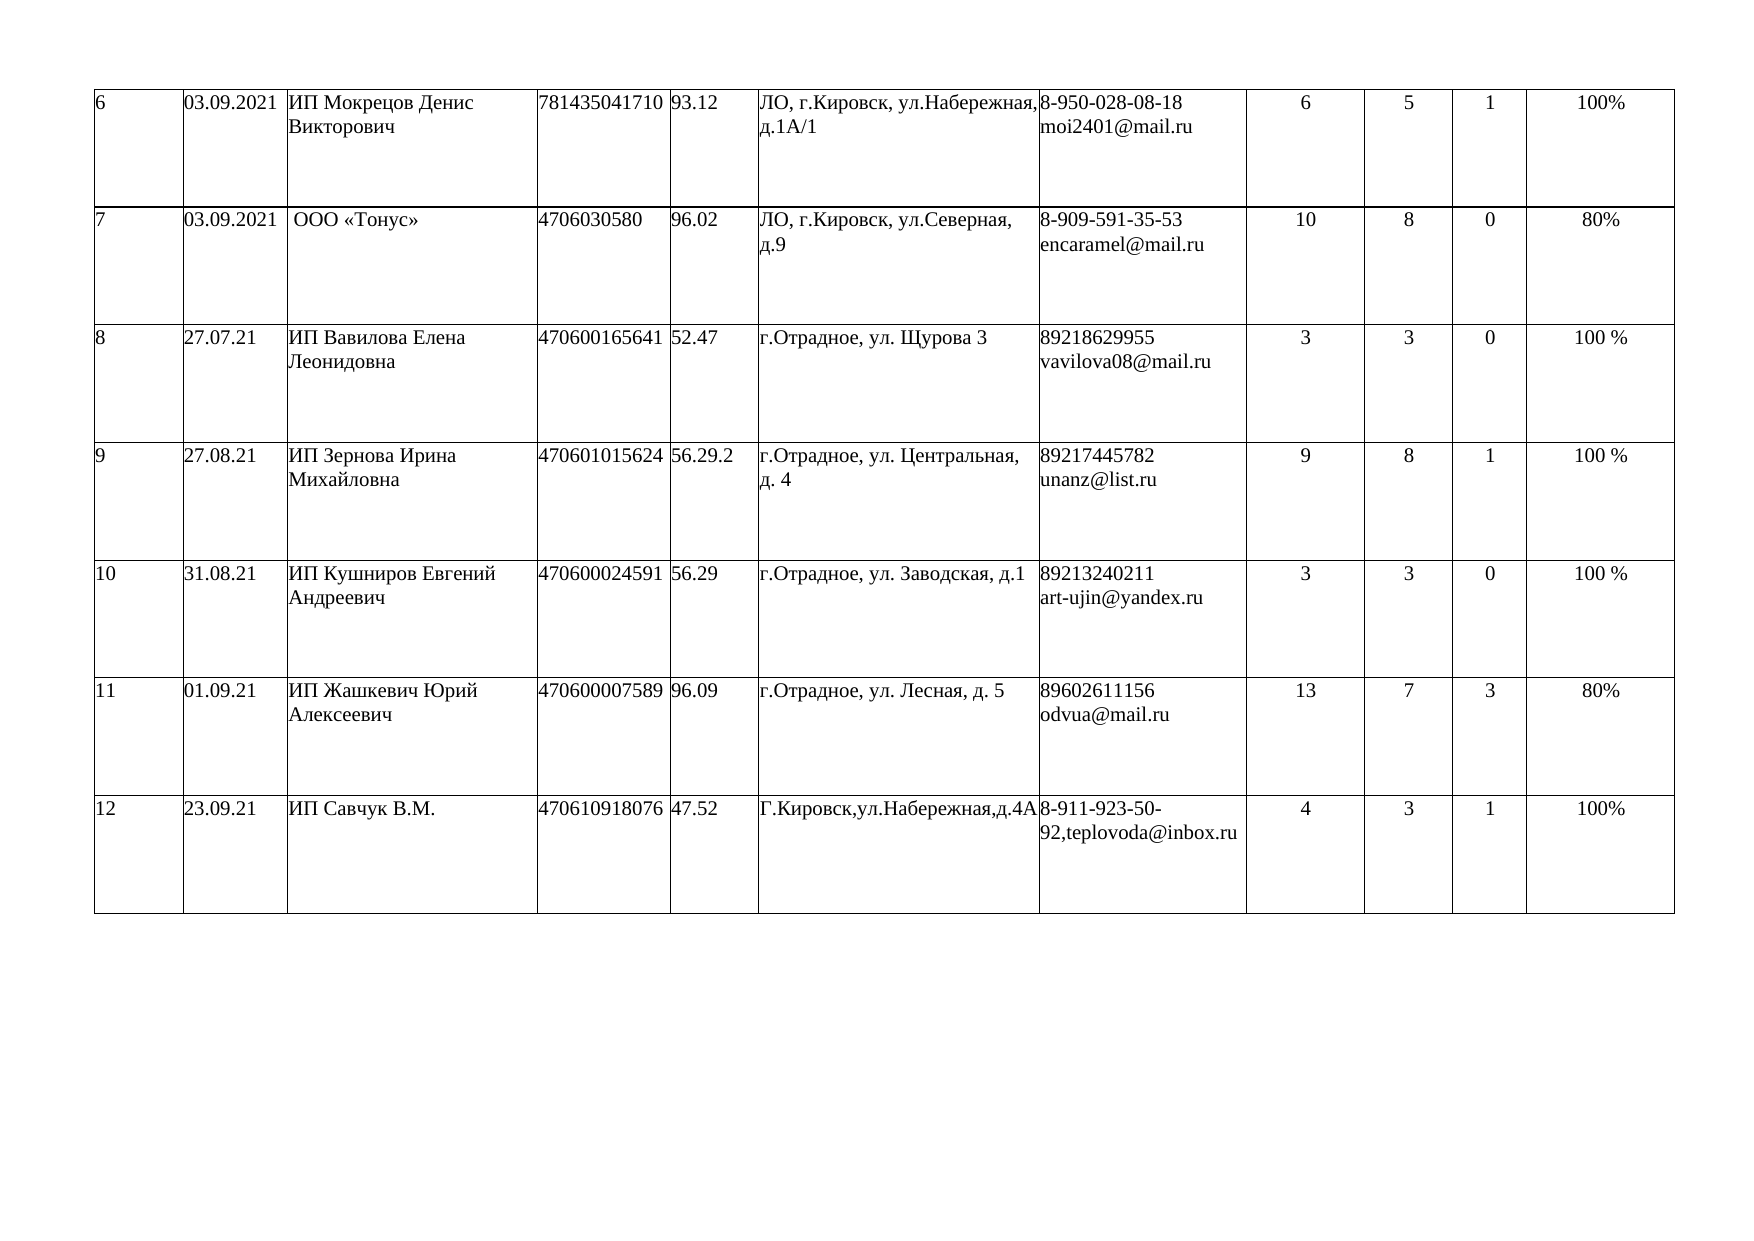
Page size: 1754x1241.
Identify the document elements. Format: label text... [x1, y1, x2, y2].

table_cell 47.52 [671, 796, 758, 913]
table_cell 03.09.2021 [184, 90, 287, 206]
table_cell 7 [95, 208, 183, 324]
table_cell 93.12 [671, 90, 758, 206]
table_cell 100 % [1527, 443, 1674, 559]
table_cell 9 [95, 443, 183, 559]
table_cell 4706030580 [538, 208, 670, 324]
table_cell 3 [1365, 325, 1452, 442]
table_cell г.Отрадное, ул. Щурова 3 [759, 325, 1039, 442]
table_cell ИП Жашкевич Юрий Алексеевич [288, 678, 537, 795]
table_cell 31.08.21 [184, 561, 287, 677]
table_cell 89602611156 odvua@mail.ru [1040, 678, 1246, 795]
table_cell г.Отрадное, ул. Центральная, д. 4 [759, 443, 1039, 559]
table_cell 89217445782 unanz@list.ru [1040, 443, 1246, 559]
table_cell 5 [1365, 90, 1452, 206]
table_cell ИП Мокрецов Денис Викторович [288, 90, 537, 206]
table_cell 3 [1247, 325, 1364, 442]
table_cell 23.09.21 [184, 796, 287, 913]
table_cell 0 [1453, 325, 1526, 442]
table_cell 8-909-591-35-53 encaramel@mail.ru [1040, 208, 1246, 324]
table_cell Г.Кировск,ул.Набережная,д.4А [759, 796, 1039, 913]
table_cell 89218629955 vavilova08@mail.ru [1040, 325, 1246, 442]
table_cell 100% [1527, 796, 1674, 913]
table_cell 0 [1453, 208, 1526, 324]
table_cell 13 [1247, 678, 1364, 795]
table_cell 1 [1453, 796, 1526, 913]
table_cell 1 [1453, 443, 1526, 559]
table_cell 10 [1247, 208, 1364, 324]
table_cell 12 [95, 796, 183, 913]
table_cell 96.09 [671, 678, 758, 795]
table_cell 7 [1365, 678, 1452, 795]
table_cell 56.29 [671, 561, 758, 677]
table_cell 8 [95, 325, 183, 442]
table_cell 100 % [1527, 561, 1674, 677]
table_cell 470600007589 [538, 678, 670, 795]
table_cell 8 [1365, 443, 1452, 559]
table_cell 3 [1365, 561, 1452, 677]
table_cell 9 [1247, 443, 1364, 559]
table_cell 8-911-923-50-92,teplovoda@inbox.ru [1040, 796, 1246, 913]
table_cell 80% [1527, 678, 1674, 795]
table_cell 6 [95, 90, 183, 206]
table_cell 3 [1365, 796, 1452, 913]
table_cell ЛО, г.Кировск, ул.Северная, д.9 [759, 208, 1039, 324]
table_cell 27.07.21 [184, 325, 287, 442]
table_cell 470600024591 [538, 561, 670, 677]
table_cell ИП Зернова Ирина Михайловна [288, 443, 537, 559]
table_cell 11 [95, 678, 183, 795]
table_cell 781435041710 [538, 90, 670, 206]
table_cell 0 [1453, 561, 1526, 677]
table_cell 100% [1527, 90, 1674, 206]
table_cell ИП Савчук В.М. [288, 796, 537, 913]
table_cell 96.02 [671, 208, 758, 324]
table_cell ЛО, г.Кировск, ул.Набережная, д.1А/1 [759, 90, 1039, 206]
table_cell 470601015624 [538, 443, 670, 559]
table_cell 3 [1247, 561, 1364, 677]
table_cell 100 % [1527, 325, 1674, 442]
table_cell 8 [1365, 208, 1452, 324]
table_cell 1 [1453, 90, 1526, 206]
table_cell г.Отрадное, ул. Лесная, д. 5 [759, 678, 1039, 795]
table_cell ИП Вавилова Елена Леонидовна [288, 325, 537, 442]
table_cell 470610918076 [538, 796, 670, 913]
table_cell 01.09.21 [184, 678, 287, 795]
table_cell 4 [1247, 796, 1364, 913]
table_cell 6 [1247, 90, 1364, 206]
table_cell 8-950-028-08-18 moi2401@mail.ru [1040, 90, 1246, 206]
table_cell 10 [95, 561, 183, 677]
table_cell 80% [1527, 208, 1674, 324]
table_cell ООО «Тонус» [288, 208, 537, 324]
table_cell 56.29.2 [671, 443, 758, 559]
table_cell г.Отрадное, ул. Заводская, д.1 [759, 561, 1039, 677]
table_cell 3 [1453, 678, 1526, 795]
table_cell 470600165641 [538, 325, 670, 442]
table_cell ИП Кушниров Евгений Андреевич [288, 561, 537, 677]
table_cell 27.08.21 [184, 443, 287, 559]
table_cell 03.09.2021 [184, 208, 287, 324]
table_cell 89213240211 art-ujin@yandex.ru [1040, 561, 1246, 677]
table_cell 52.47 [671, 325, 758, 442]
